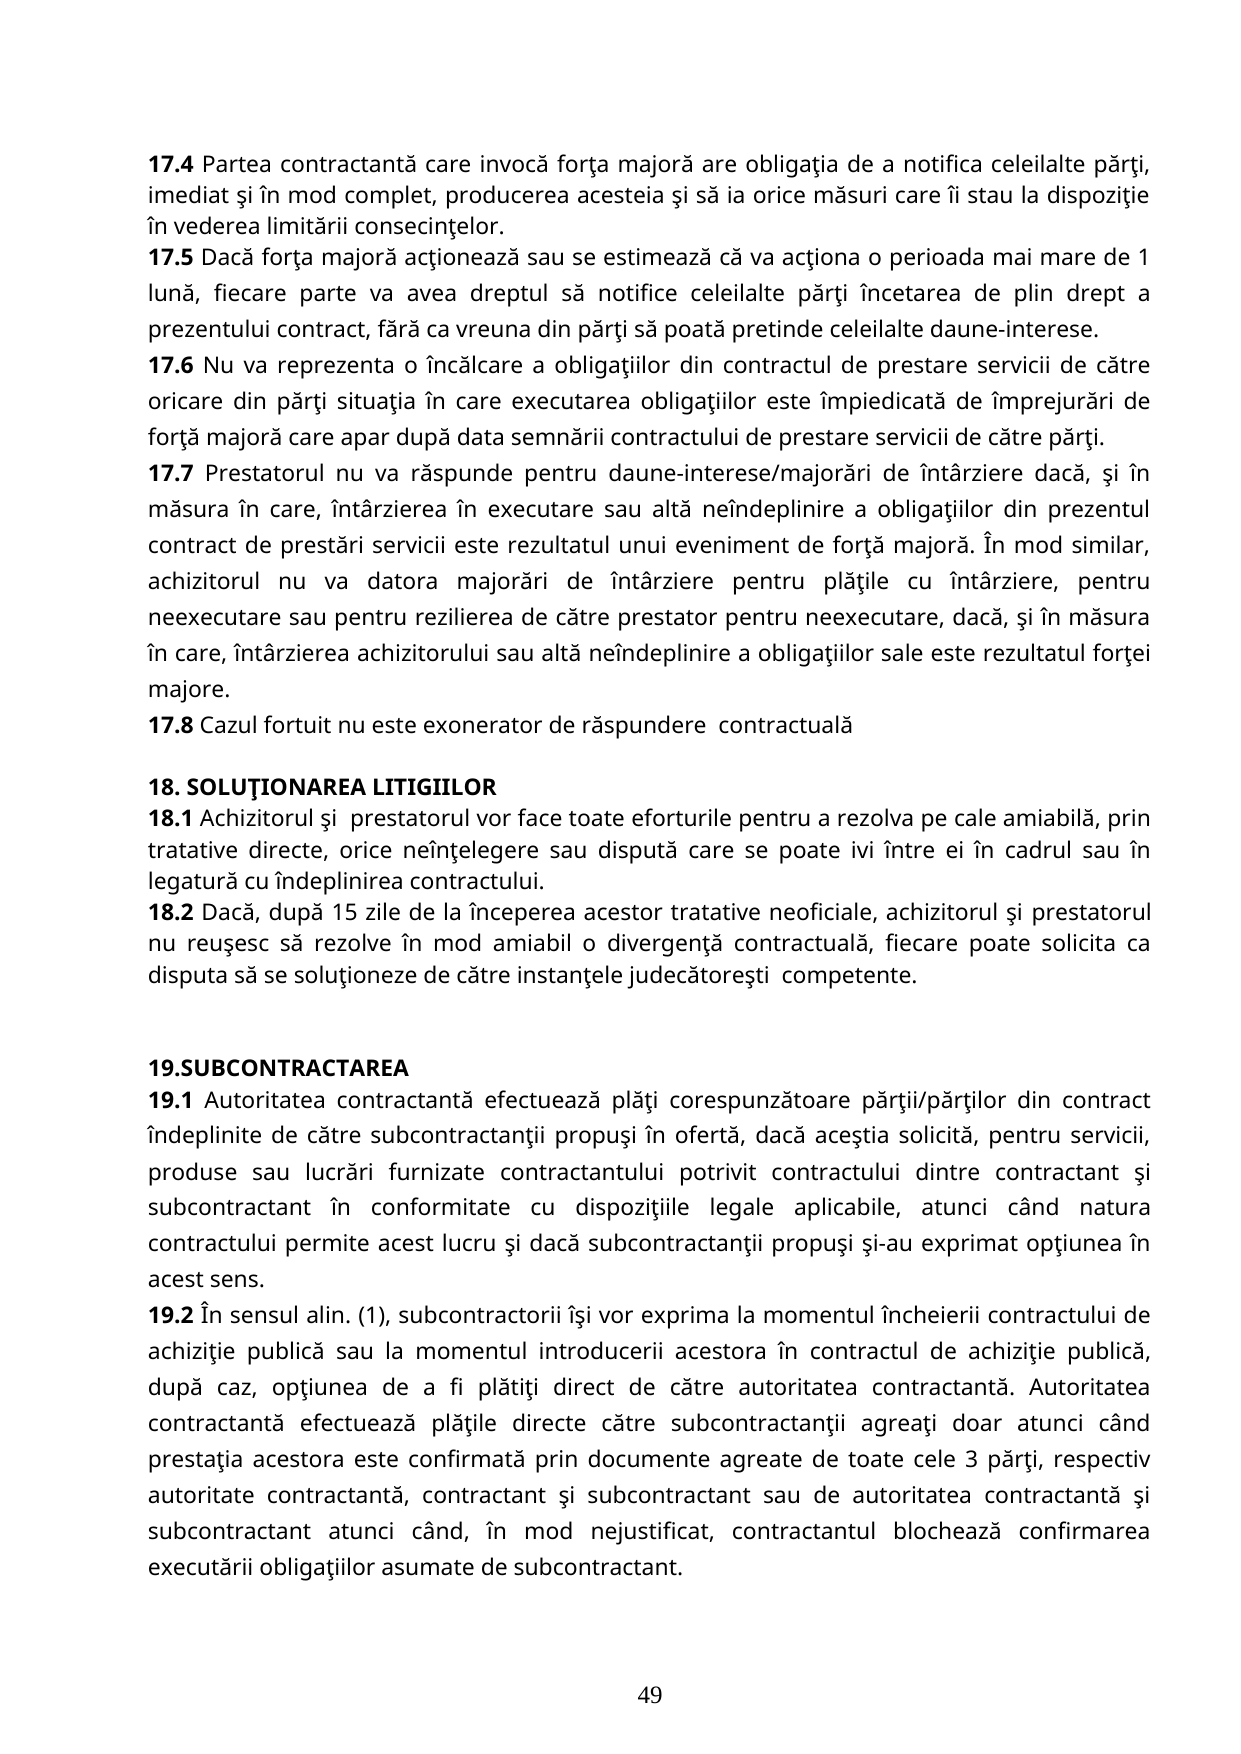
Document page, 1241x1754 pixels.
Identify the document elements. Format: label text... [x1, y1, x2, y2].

text 18.2 Dacă, după 15 zile de la începerea acestor tratative neoficiale, achizitorul şi prestatorul nu reuşesc să rezolve în mod amiabil o divergenţă contractuală, fiecare poate solicita ca disputa să se soluţioneze de către instanţele judecătoreşti competente. [148, 896, 1152, 990]
text 18. SOLUŢIONAREA LITIGIILOR [148, 771, 1152, 802]
text 19.SUBCONTRACTAREA [148, 1052, 1152, 1083]
text 19.2 În sensul alin. (1), subcontractorii îşi vor exprima la momentul încheierii contractului de achiziţie publică sau la momentul introducerii acestora în contractul de achiziţie publică, după caz, opţiunea de a fi plătiţi direct de către autoritatea contractantă. Autoritatea contractantă efectuează plăţile directe către subcontractanţii agreaţi doar atunci când prestaţia acestora este confirmată prin documente agreate de toate cele 3 părţi, respectiv autoritate contractantă, contractant şi subcontractant sau de autoritatea contractantă şi subcontractant atunci când, în mod nejustificat, contractantul blochează confirmarea executării obligaţiilor asumate de subcontractant. [148, 1299, 1152, 1582]
text 18.1 Achizitorul şi prestatorul vor face toate eforturile pentru a rezolva pe cale amiabilă, prin tratative directe, orice neînţelegere sau dispută care se poate ivi între ei în cadrul sau în legatură cu îndeplinirea contractului. [148, 802, 1152, 896]
text 17.6 Nu va reprezenta o încălcare a obligaţiilor din contractul de prestare servicii de către oricare din părţi situaţia în care executarea obligaţiilor este împiedicată de împrejurări de forţă majoră care apar după data semnării contractului de prestare servicii de către părţi. [148, 349, 1152, 452]
text 17.4 Partea contractantă care invocă forţa majoră are obligaţia de a notifica celeilalte părţi, imediat şi în mod complet, producerea acesteia şi să ia orice măsuri care îi stau la dispoziţie în vederea limitării consecinţelor. [148, 148, 1152, 241]
text 17.5 Dacă forţa majoră acţionează sau se estimează că va acţiona o perioada mai mare de 1 lună, fiecare parte va avea dreptul să notifice celeilalte părţi încetarea de plin drept a prezentului contract, fără ca vreuna din părţi să poată pretinde celeilalte daune-interese. [148, 241, 1152, 344]
text 17.7 Prestatorul nu va răspunde pentru daune-interese/majorări de întârziere dacă, şi în măsura în care, întârzierea în executare sau altă neîndeplinire a obligaţiilor din prezentul contract de prestări servicii este rezultatul unui eveniment de forţă majoră. În mod similar, achizitorul nu va datora majorări de întârziere pentru plăţile cu întârziere, pentru neexecutare sau pentru rezilierea de către prestator pentru neexecutare, dacă, şi în măsura în care, întârzierea achizitorului sau altă neîndeplinire a obligaţiilor sale este rezultatul forţei majore. [148, 457, 1152, 704]
text 17.8 Cazul fortuit nu este exonerator de răspundere contractuală [148, 708, 1152, 740]
text 19.1 Autoritatea contractantă efectuează plăţi corespunzătoare părţii/părţilor din contract îndeplinite de către subcontractanţii propuşi în ofertă, dacă aceştia solicită, pentru servicii, produse sau lucrări furnizate contractantului potrivit contractului dintre contractant şi subcontractant în conformitate cu dispoziţiile legale aplicabile, atunci când natura contractului permite acest lucru şi dacă subcontractanţii propuşi şi-au exprimat opţiunea în acest sens. [148, 1083, 1152, 1294]
